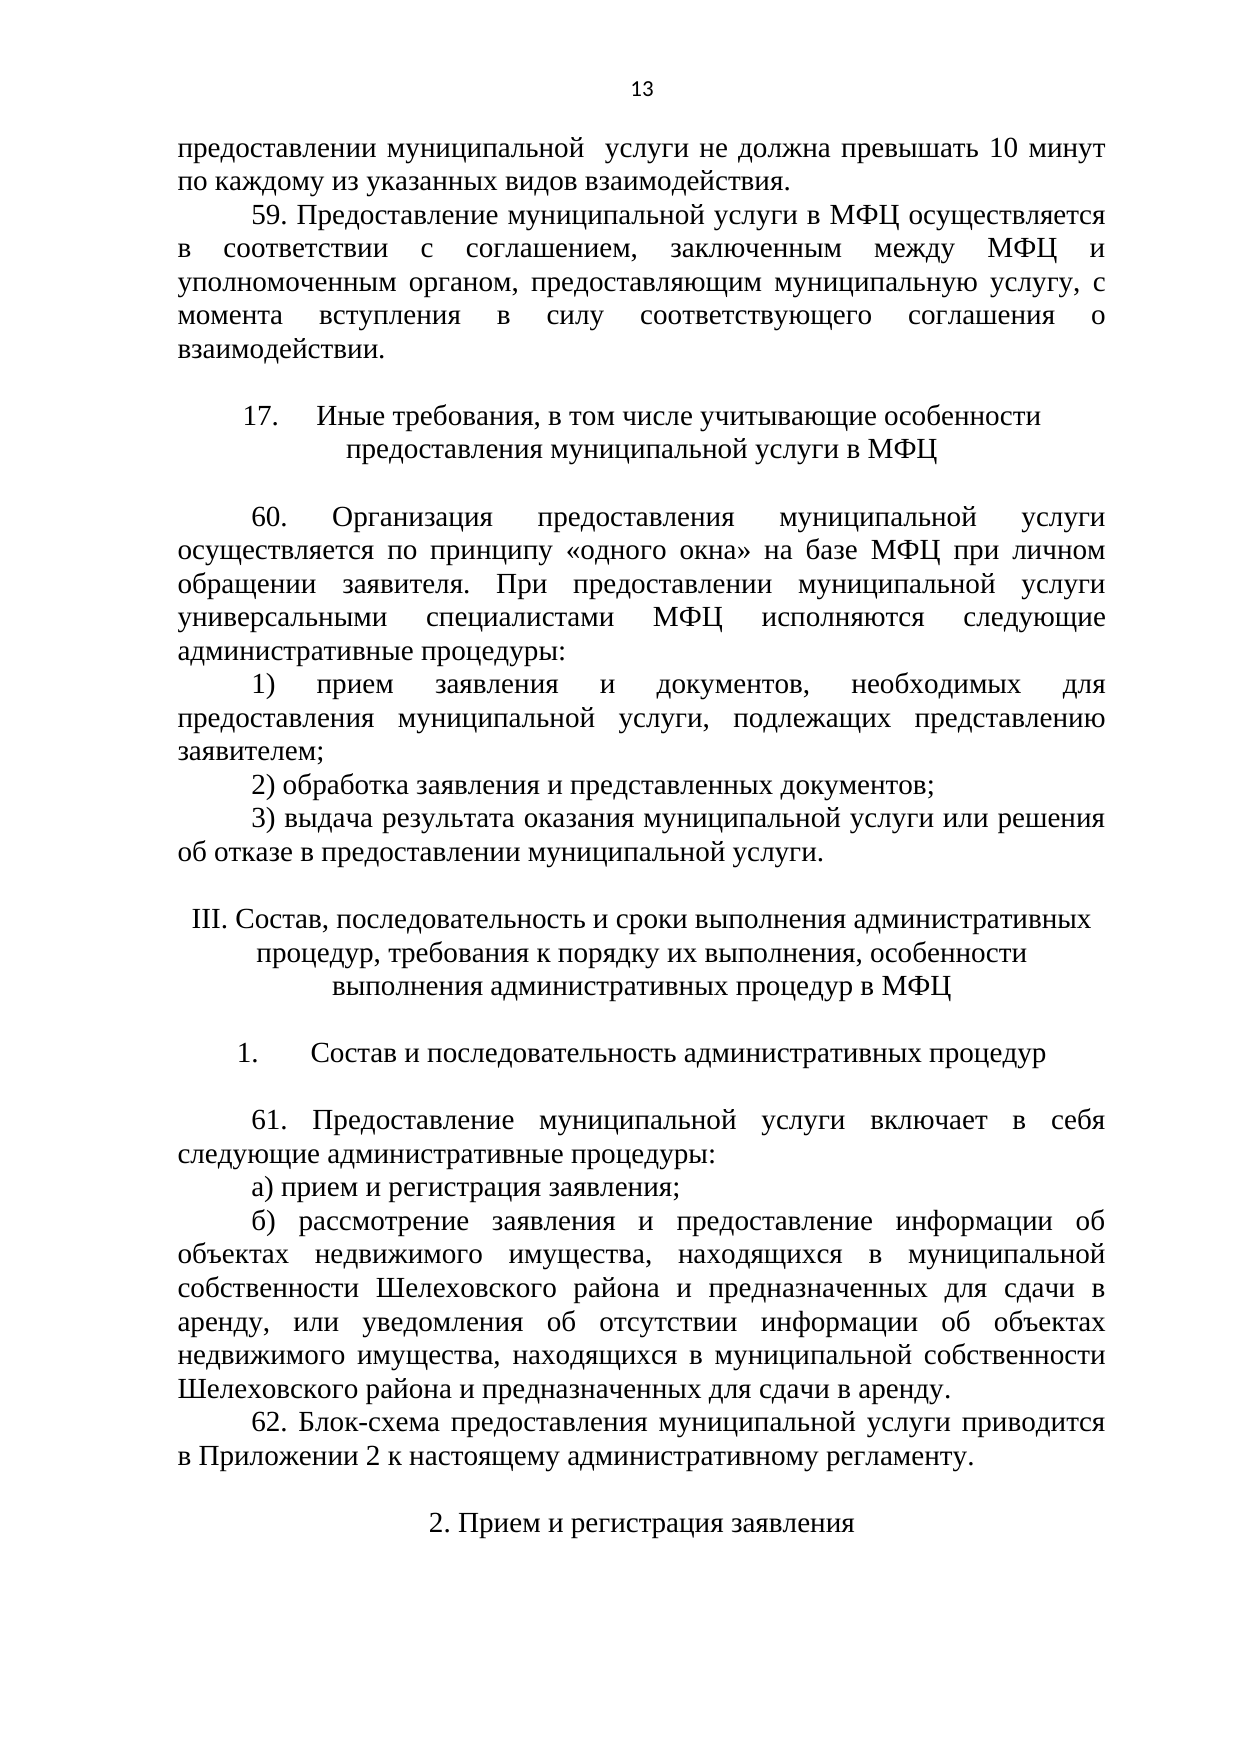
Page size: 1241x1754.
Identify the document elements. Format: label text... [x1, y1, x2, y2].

list б) рассмотрение заявления и предоставление информации об объектах недвижимого имущества, находящихся в муниципальной собственности Шелеховского района и предназначенных для сдачи в аренду, или уведомления об отсутствии информации об объектах недвижимого имущества, находящихся в муниципальной собственности Шелеховского района и предназначенных для сдачи в аренду. [177, 1203, 1106, 1404]
list 62. Блок-схема предоставления муниципальной услуги приводится в Приложении 2 к настоящему административному регламенту. [177, 1404, 1106, 1471]
list 2. Прием и регистрация заявления [177, 1505, 1106, 1538]
list 61. Предоставление муниципальной услуги включает в себя следующие административные процедуры: [177, 1102, 1106, 1169]
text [177, 130, 1106, 197]
text 3) выдача результата оказания муниципальной услуги или решения об отказе в предоставлении муниципальной услуги. [177, 801, 1106, 868]
text 60. Организация предоставления муниципальной услуги осуществляется по принципу «одного окна» на базе МФЦ при личном обращении заявителя. При предоставлении муниципальной услуги универсальными специалистами МФЦ исполняются следующие административные процедуры: [177, 499, 1106, 666]
text 1) прием заявления и документов, необходимых для предоставления муниципальной услуги, подлежащих представлению заявителем; [177, 666, 1106, 767]
list Состав и последовательность административных процедур [177, 1035, 1106, 1069]
text 59. Предоставление муниципальной услуги в МФЦ осуществляется в соответствии с соглашением, заключенным между МФЦ и уполномоченным органом, предоставляющим муниципальную услугу, с момента вступления в силу соответствующего соглашения о взаимодействии. [177, 197, 1106, 364]
list Иные требования, в том числе учитывающие особенности предоставления муниципальной услуги в МФЦ [177, 398, 1106, 465]
list а) прием и регистрация заявления; [177, 1169, 1106, 1203]
list III. Состав, последовательность и сроки выполнения административных процедур, требования к порядку их выполнения, особенности выполнения административных процедур в МФЦ [177, 901, 1106, 1002]
text 2) обработка заявления и представленных документов; [177, 767, 1106, 801]
